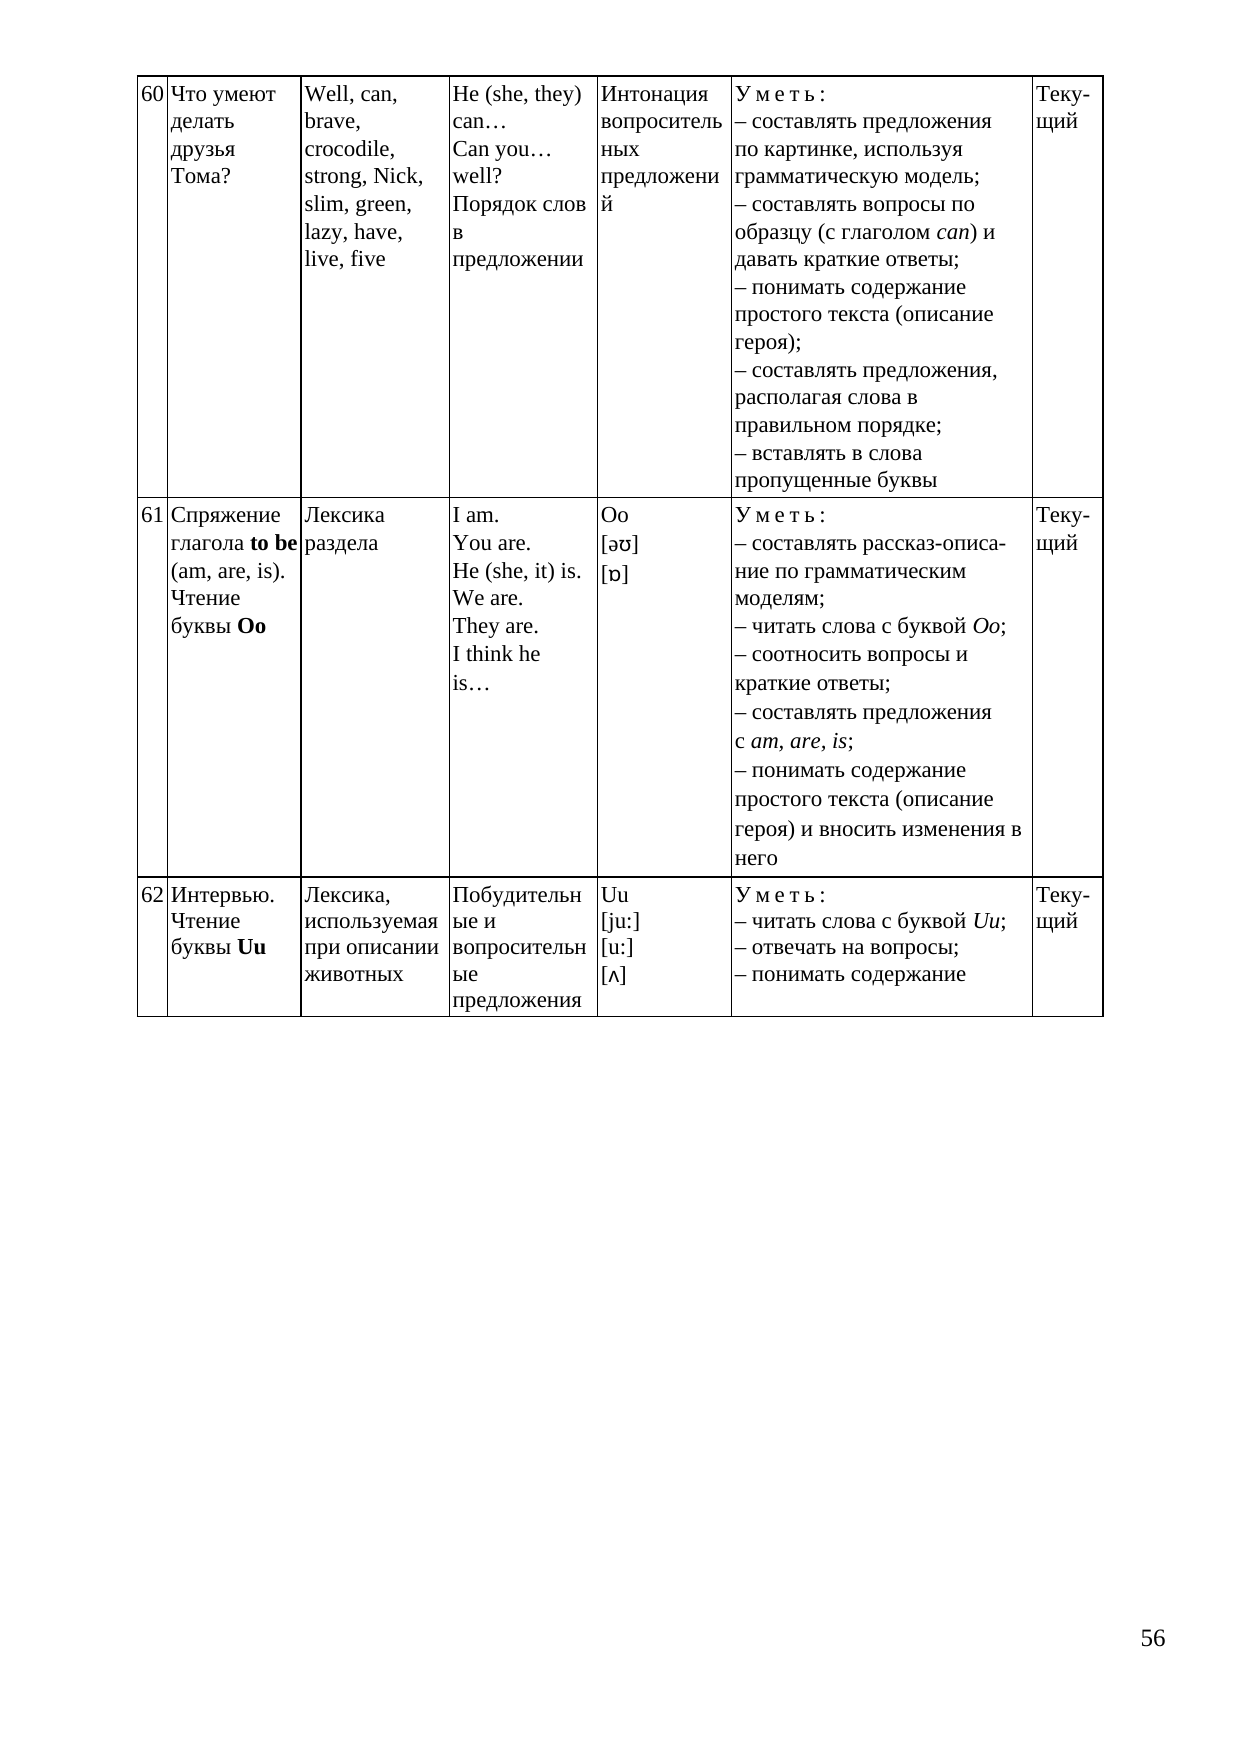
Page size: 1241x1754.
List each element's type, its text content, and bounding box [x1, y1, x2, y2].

table_cell 62 [138, 878, 167, 1016]
table_header Интонация вопросительных предложений [598, 77, 731, 497]
table_header Well, can, brave, crocodile, strong, Nick, slim, green, lazy, have, live, five [302, 77, 449, 497]
table_cell Oo [əʊ] [ɒ] [598, 498, 731, 876]
table_cell Уметь: – читать слова с буквой Uu; – отвечать на вопросы; – понимать содержание [732, 878, 1032, 1016]
table_cell Теку-щий [1033, 878, 1102, 1016]
table_cell Теку-щий [1033, 498, 1102, 876]
table_cell 61 [138, 498, 167, 876]
table_cell Uu [ju:] [u:] [ʌ] [598, 878, 731, 1016]
table_cell Интервью. Чтение буквы Uu [168, 878, 300, 1016]
table_cell Побудительные и вопросительные предложения [450, 878, 597, 1016]
table_cell I am. You are. He (she, it) is. We are. They are. I think he is… [450, 498, 597, 876]
table_cell Лексика, используемая при описании животных [302, 878, 449, 1016]
table_cell Лексика раздела [302, 498, 449, 876]
table_header He (she, they) can… Can you… well? Порядок слов в предложении [450, 77, 597, 497]
table_header 60 [138, 77, 167, 497]
table_header Что умеют делать друзья Тома? [168, 77, 300, 497]
table_cell Уметь: – составлять рассказ-описа-ние по грамматическим моделям; – читать слова с буквой Оо; – соотносить вопросы и краткие ответы; – составлять предложения с am, are, is; – понимать содержание простого текста (описание героя) и вносить изменения в него [732, 498, 1032, 876]
table_header Теку-щий [1033, 77, 1102, 497]
table_header Уметь: – составлять предложения по картинке, используя грамматическую модель; – составлять вопросы по образцу (с глаголом can) и давать краткие ответы; – понимать содержание простого текста (описание героя); – составлять предложения, располагая слова в правильном порядке; – вставлять в слова пропущенные буквы [732, 77, 1032, 497]
table_cell Спряжение глагола to be (am, are, is). Чтение буквы Оо [168, 498, 300, 876]
